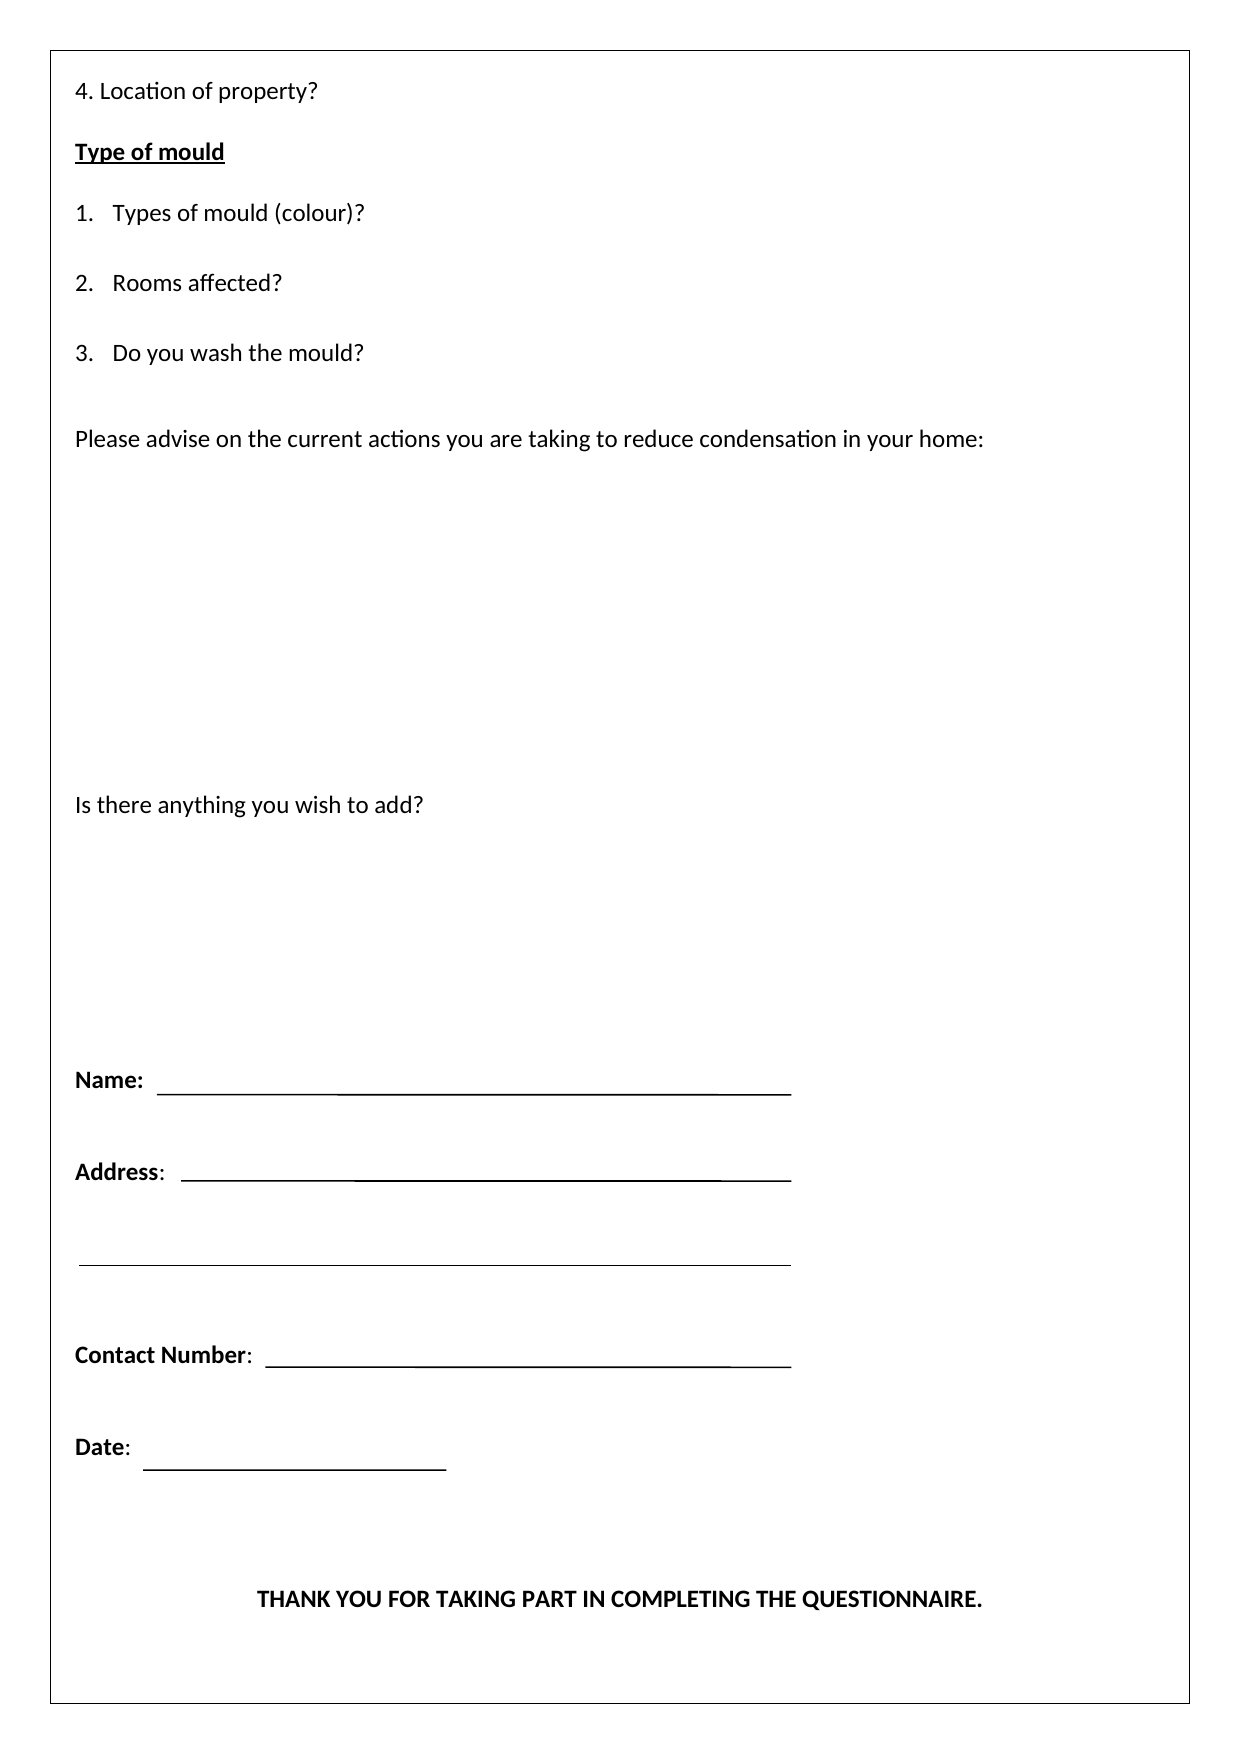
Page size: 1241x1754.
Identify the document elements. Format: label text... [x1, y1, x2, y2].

list Do you wash the mould? [75, 337, 1165, 368]
text Is there anything you wish to add? [75, 790, 1165, 820]
text Please advise on the current actions you are taking to reduce condensation in your home: [75, 423, 1165, 454]
text 4. Location of property? [75, 75, 1165, 106]
text Type of mould [75, 136, 1165, 167]
list Types of mould (colour)? [75, 197, 1165, 228]
text THANK YOU FOR TAKING PART IN COMPLETING THE QUESTIONNAIRE. [75, 1583, 1165, 1614]
text Contact Number: [75, 1339, 1165, 1369]
text Address: [75, 1156, 1165, 1186]
text Name: [75, 1064, 1165, 1095]
list Rooms affected? [75, 267, 1165, 298]
text Date: [75, 1431, 1165, 1461]
